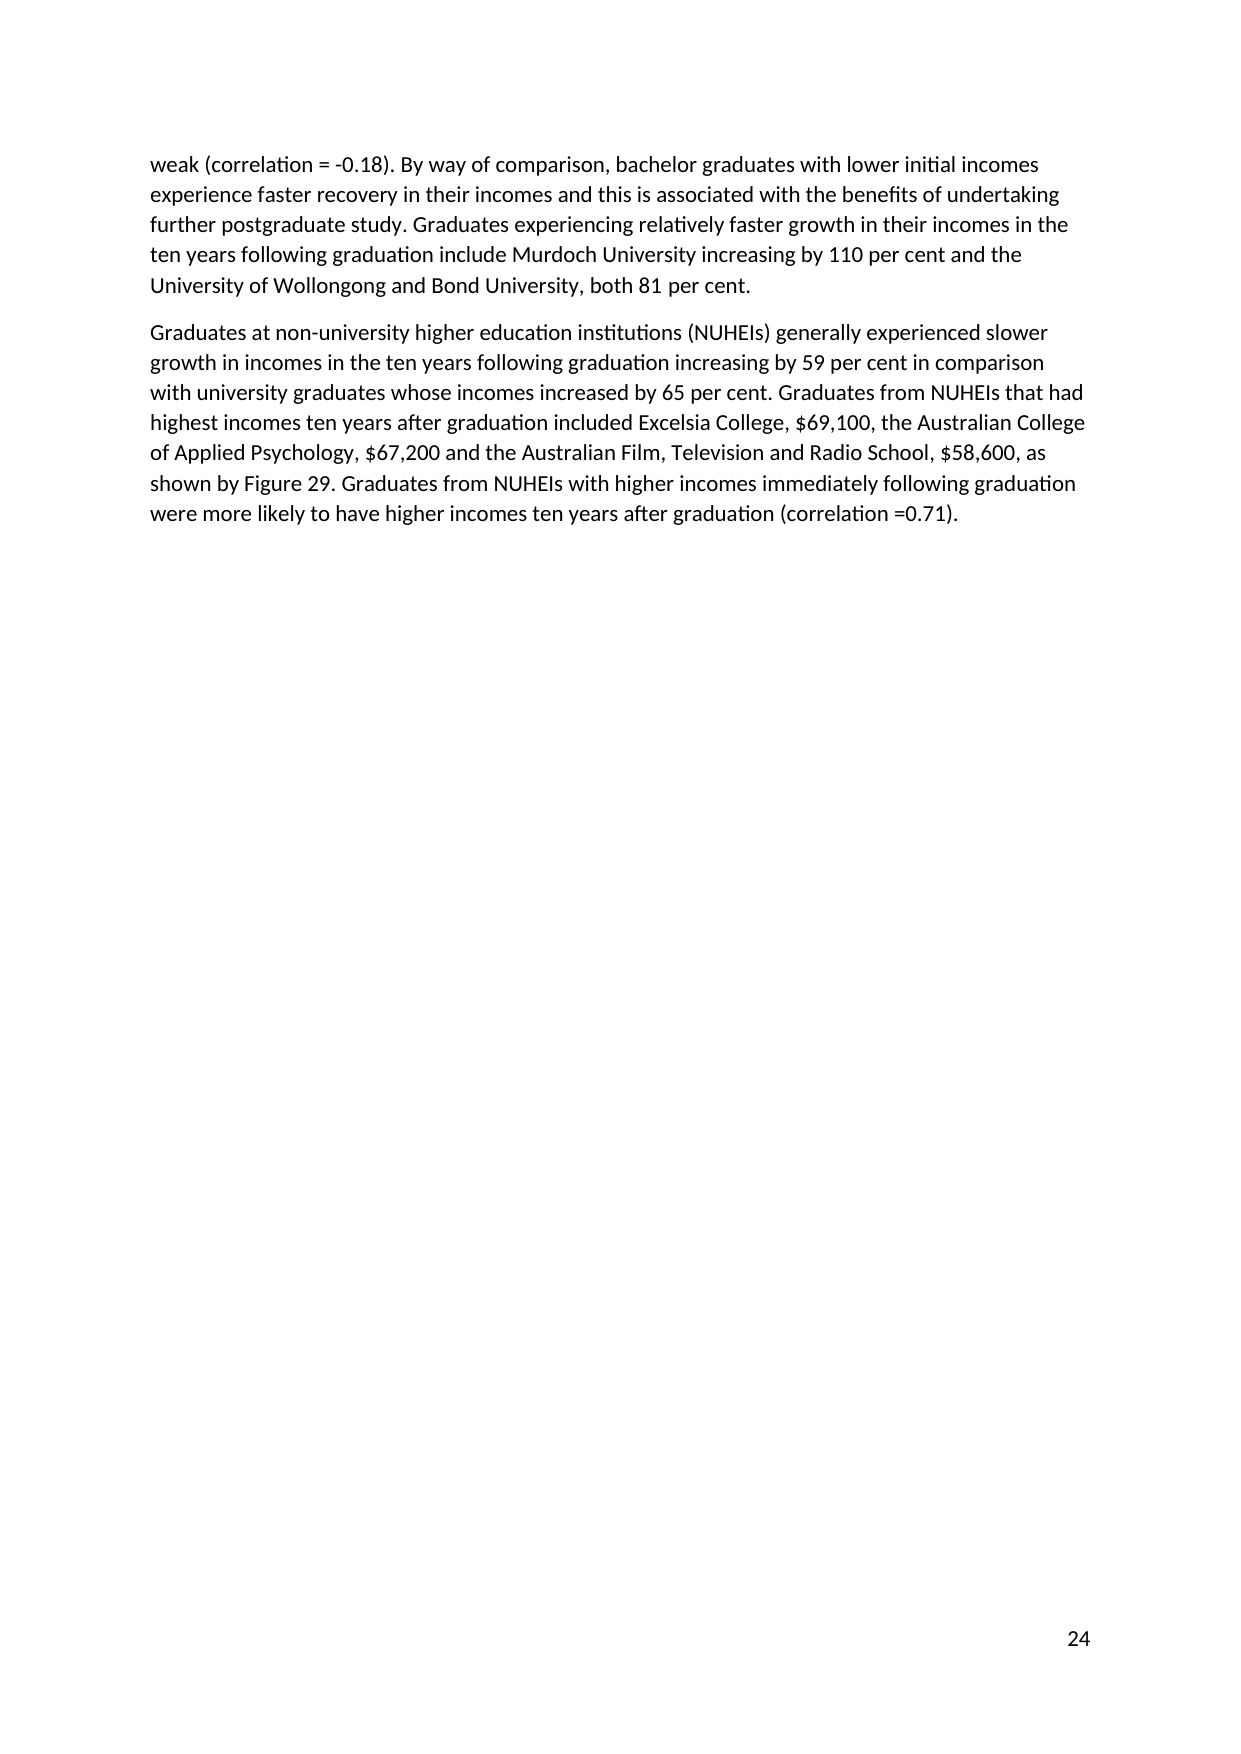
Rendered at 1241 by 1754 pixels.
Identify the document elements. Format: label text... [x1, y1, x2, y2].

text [150, 150, 1090, 299]
text Graduates at non-university higher education institutions (NUHEIs) generally experienced slower growth in incomes in the ten years following graduation increasing by 59 per cent in comparison with university graduates whose incomes increased by 65 per cent. Graduates from NUHEIs that had highest incomes ten years after graduation included Excelsia College, $69,100, the Australian College of Applied Psychology, $67,200 and the Australian Film, Television and Radio School, $58,600, as shown by Figure 29. Graduates from NUHEIs with higher incomes immediately following graduation were more likely to have higher incomes ten years after graduation (correlation =0.71). [150, 318, 1090, 527]
